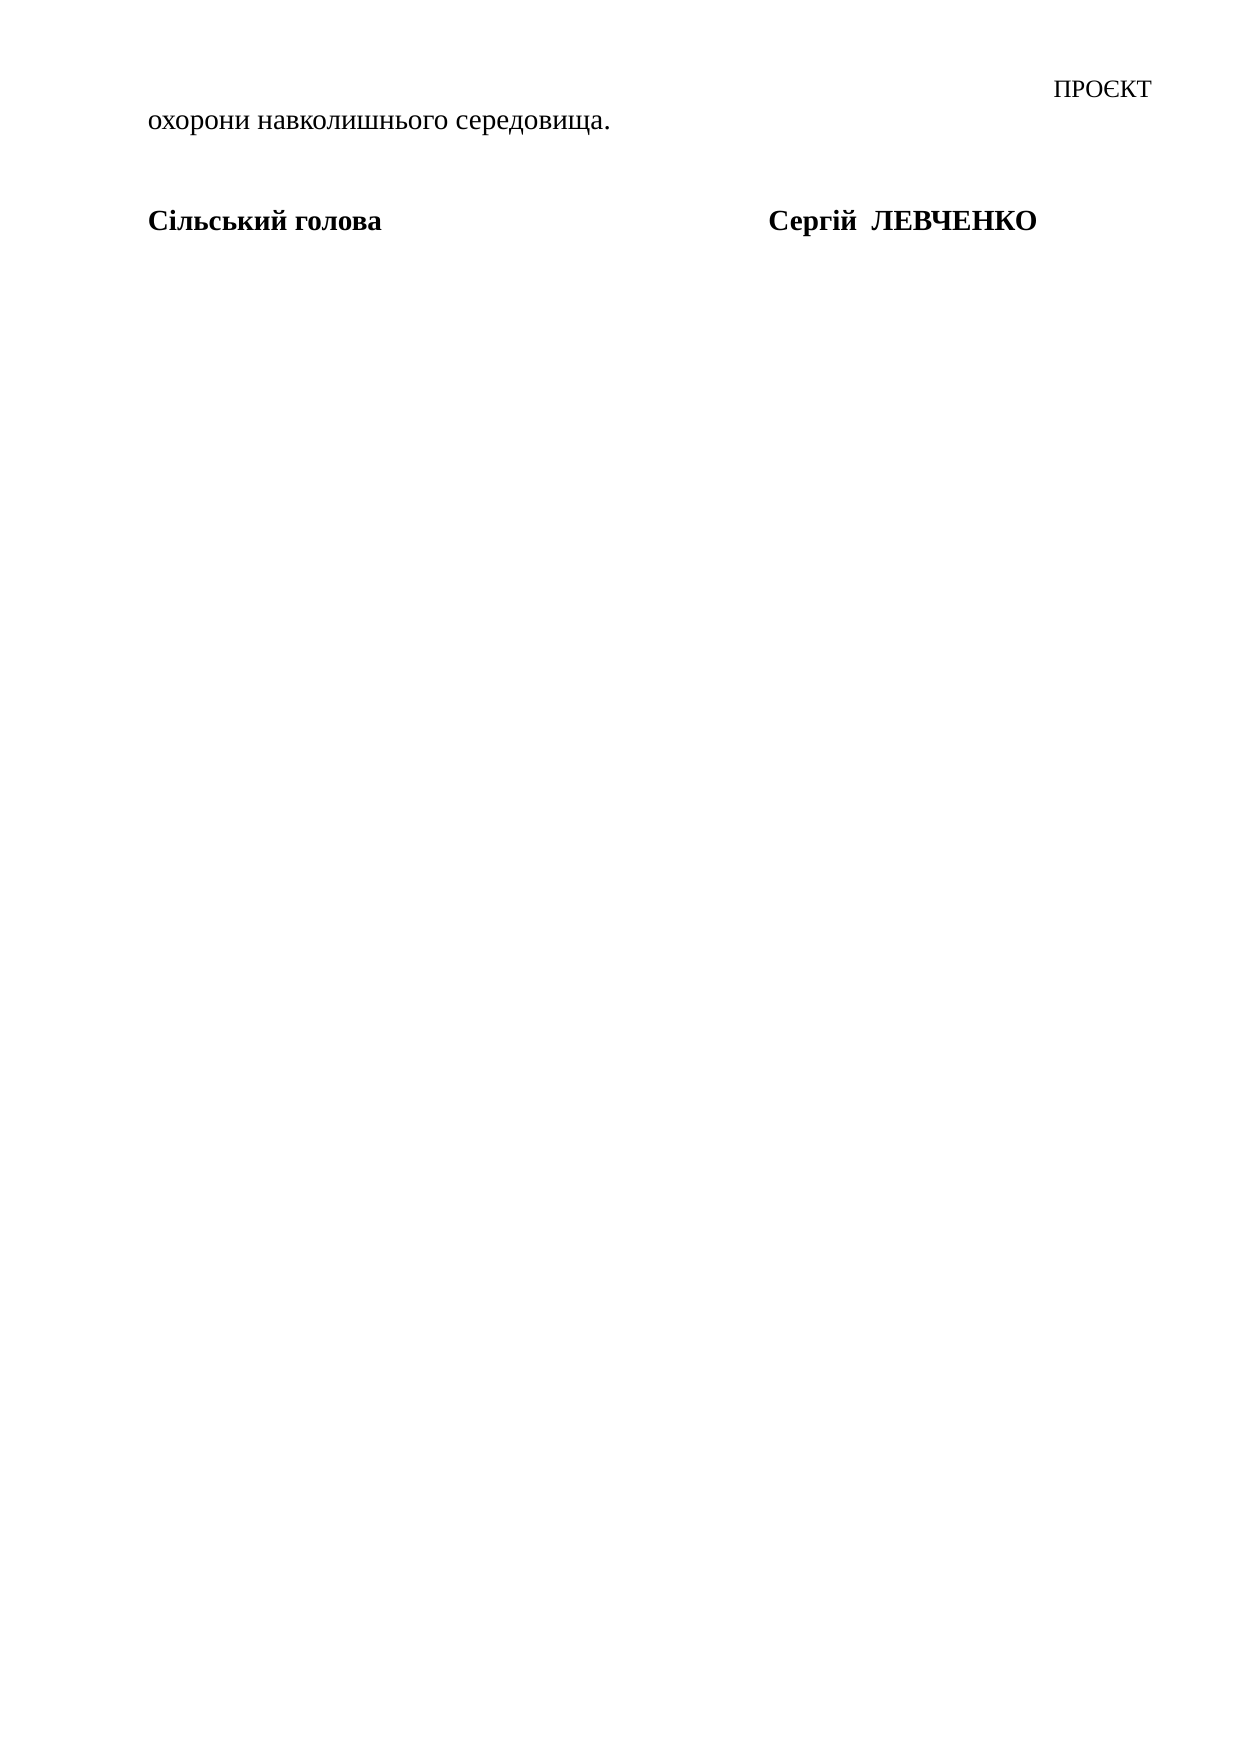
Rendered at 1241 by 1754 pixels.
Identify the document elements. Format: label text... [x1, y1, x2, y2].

text Сільський голова Сергій ЛЕВЧЕНКО [148, 203, 1152, 237]
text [148, 102, 1152, 136]
